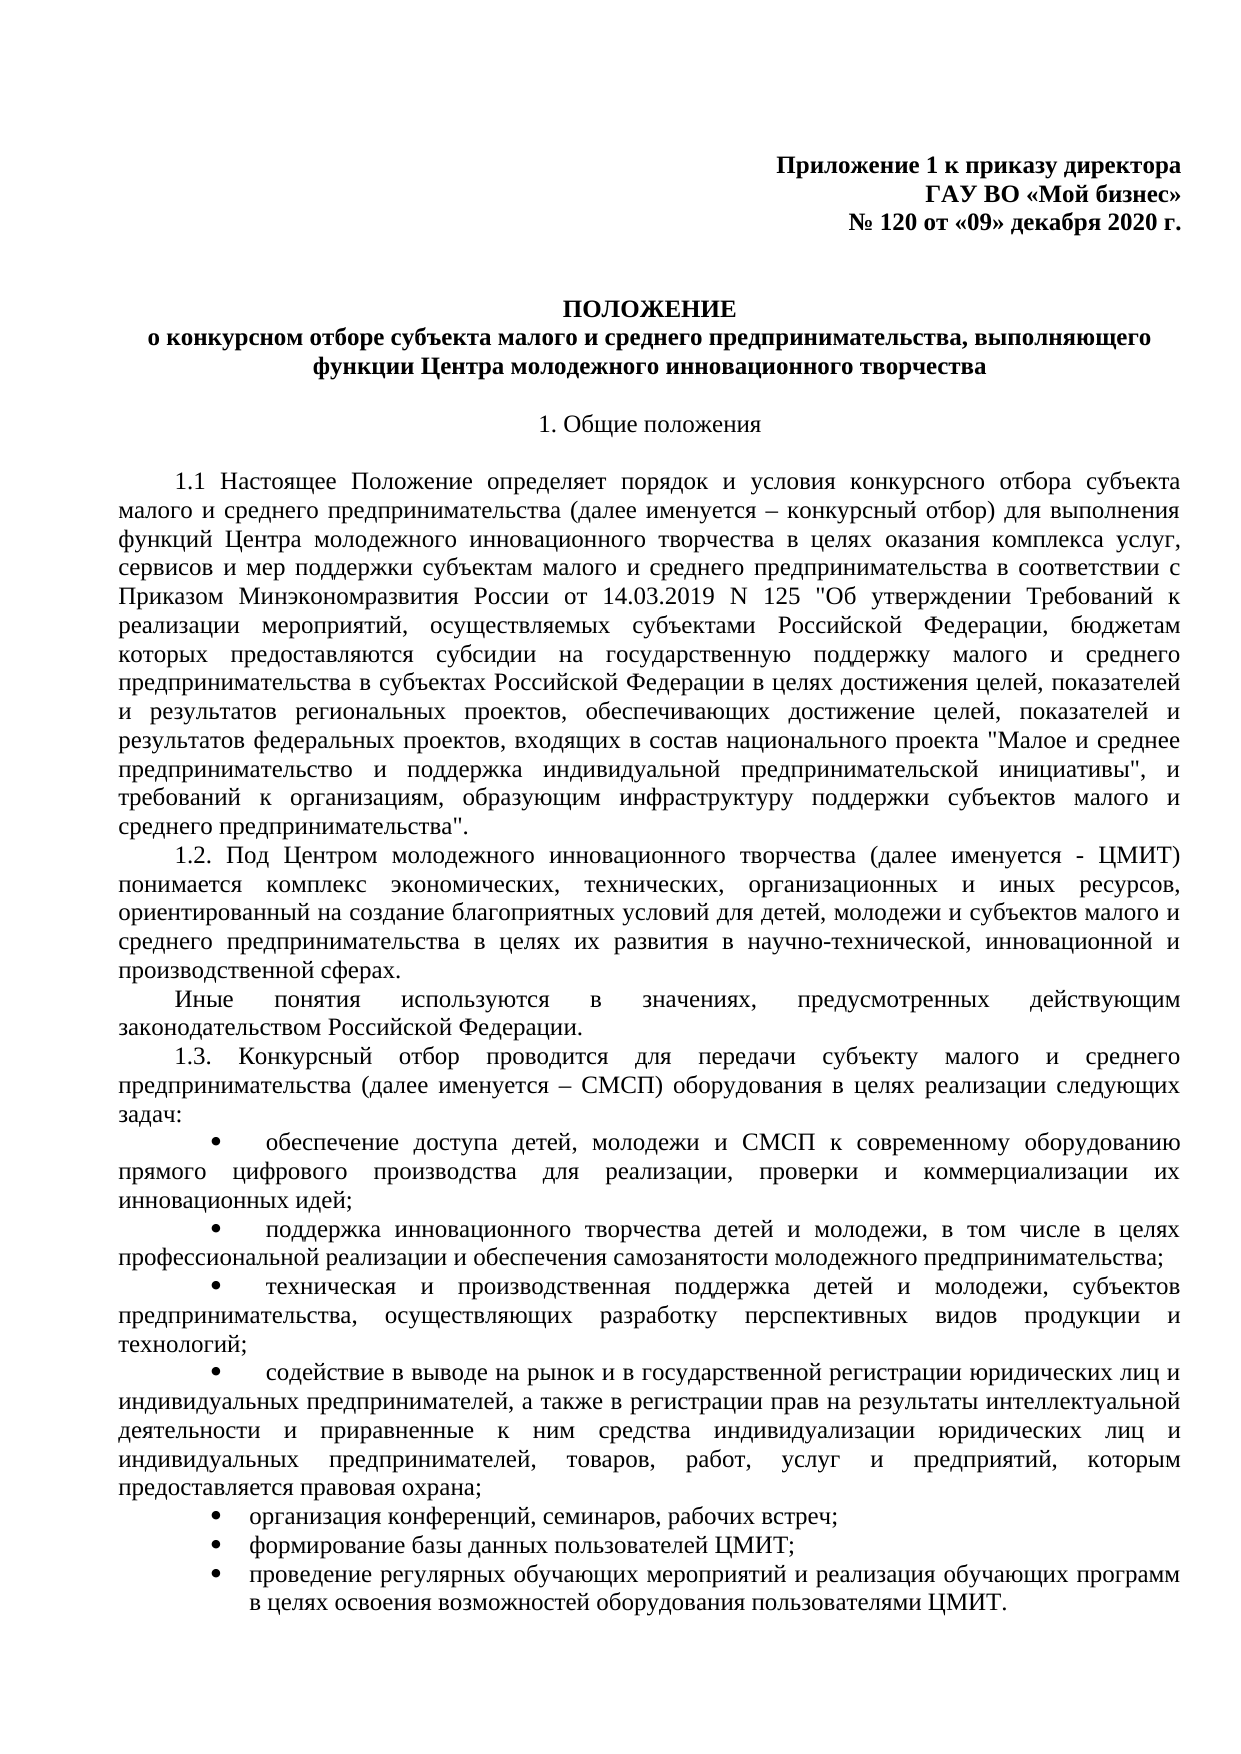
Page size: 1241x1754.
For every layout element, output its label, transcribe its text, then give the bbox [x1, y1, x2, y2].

title Приложение 1 к приказу директора [118, 150, 1181, 179]
text Иные понятия используются в значениях, предусмотренных действующим законодательством Российской Федерации. [118, 984, 1181, 1041]
text 1.1 Настоящее Положение определяет порядок и условия конкурсного отбора субъекта малого и среднего предпринимательства (далее именуется – конкурсный отбор) для выполнения функций Центра молодежного инновационного творчества в целях оказания комплекса услуг, сервисов и мер поддержки субъектам малого и среднего предпринимательства в соответствии с Приказом Минэкономразвития России от 14.03.2019 N 125 "Об утверждении Требований к реализации мероприятий, осуществляемых субъектами Российской Федерации, бюджетам которых предоставляются субсидии на государственную поддержку малого и среднего предпринимательства в субъектах Российской Федерации в целях достижения целей, показателей и результатов региональных проектов, обеспечивающих достижение целей, показателей и результатов федеральных проектов, входящих в состав национального проекта "Малое и среднее предпринимательство и поддержка индивидуальной предпринимательской инициативы", и требований к организациям, образующим инфраструктуру поддержки субъектов малого и среднего предпринимательства". [118, 466, 1181, 840]
list проведение регулярных обучающих мероприятий и реализация обучающих программ в целях освоения возможностей оборудования пользователями ЦМИТ. [212, 1559, 1181, 1616]
list поддержка инновационного творчества детей и молодежи, в том числе в целях профессиональной реализации и обеспечения самозанятости молодежного предпринимательства; [118, 1214, 1181, 1271]
list формирование базы данных пользователей ЦМИТ; [212, 1530, 1181, 1559]
text 1.3. Конкурсный отбор проводится для передачи субъекту малого и среднего предпринимательства (далее именуется – СМСП) оборудования в целях реализации следующих задач: [118, 1041, 1181, 1127]
text 1. Общие положения [118, 409, 1181, 437]
title № 120 от «09» декабря 2020 г. [118, 207, 1181, 236]
title ПОЛОЖЕНИЕ [118, 294, 1181, 322]
list организация конференций, семинаров, рабочих встреч; [212, 1501, 1181, 1530]
list техническая и производственная поддержка детей и молодежи, субъектов предпринимательства, осуществляющих разработку перспективных видов продукции и технологий; [118, 1271, 1181, 1357]
title о конкурсном отборе субъекта малого и среднего предпринимательства, выполняющего функции Центра молодежного инновационного творчества [118, 322, 1181, 380]
title ГАУ ВО «Мой бизнес» [118, 179, 1181, 207]
list обеспечение доступа детей, молодежи и СМСП к современному оборудованию прямого цифрового производства для реализации, проверки и коммерциализации их инновационных идей; [118, 1127, 1181, 1214]
text 1.2. Под Центром молодежного инновационного творчества (далее именуется - ЦМИТ) понимается комплекс экономических, технических, организационных и иных ресурсов, ориентированный на создание благоприятных условий для детей, молодежи и субъектов малого и среднего предпринимательства в целях их развития в научно-технической, инновационной и производственной сферах. [118, 840, 1181, 984]
list содействие в выводе на рынок и в государственной регистрации юридических лиц и индивидуальных предпринимателей, а также в регистрации прав на результаты интеллектуальной деятельности и приравненные к ним средства индивидуализации юридических лиц и индивидуальных предпринимателей, товаров, работ, услуг и предприятий, которым предоставляется правовая охрана; [118, 1357, 1181, 1501]
